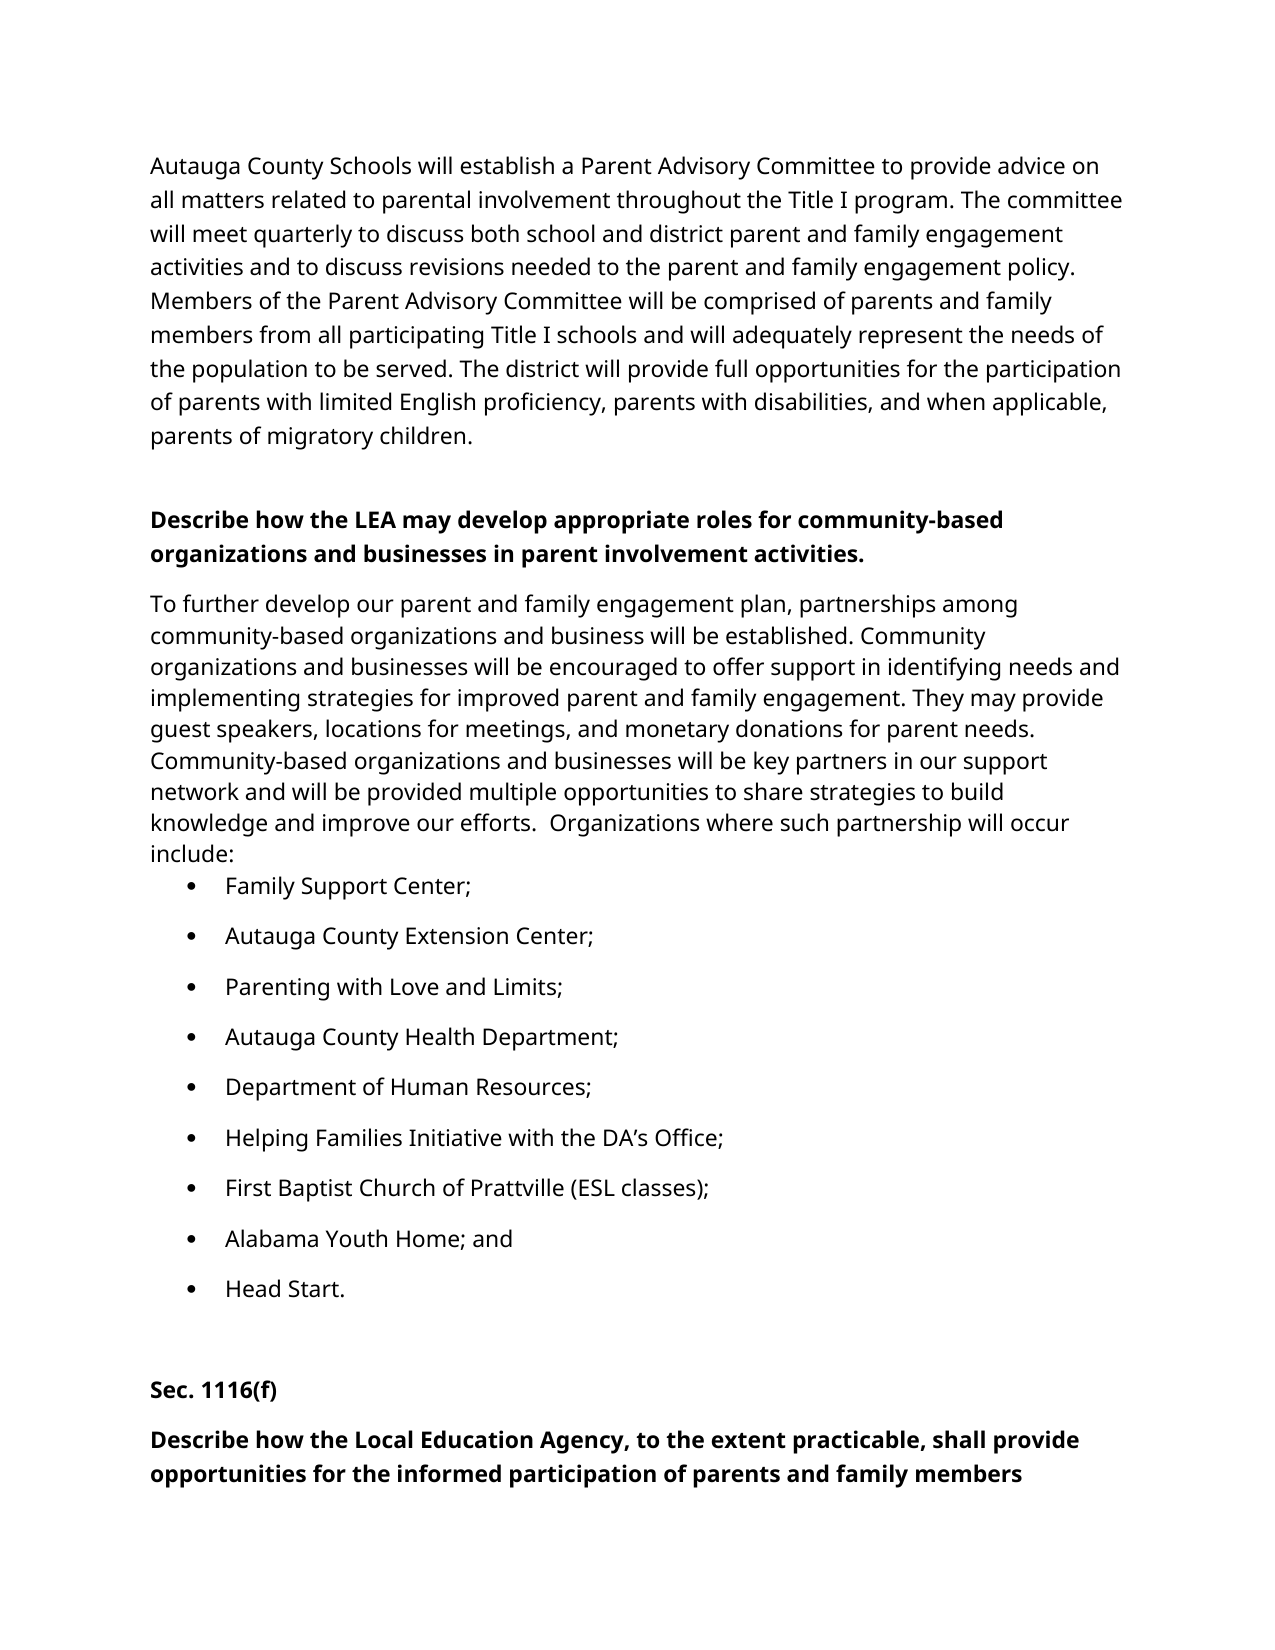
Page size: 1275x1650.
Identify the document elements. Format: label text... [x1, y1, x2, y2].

text Describe how the LEA may develop appropriate roles for community-based organizations and businesses in parent involvement activities. [150, 504, 1125, 569]
list Helping Families Initiative with the DA’s Office; [187, 1122, 1125, 1153]
list First Baptist Church of Prattville (ESL classes); [187, 1172, 1125, 1203]
list Head Start. [187, 1273, 1125, 1304]
text Autauga County Schools will establish a Parent Advisory Committee to provide advice on all matters related to parental involvement throughout the Title I program. The committee will meet quarterly to discuss both school and district parent and family engagement activities and to discuss revisions needed to the parent and family engagement policy. Members of the Parent Advisory Committee will be comprised of parents and family members from all participating Title I schools and will adequately represent the needs of the population to be served. The district will provide full opportunities for the participation of parents with limited English proficiency, parents with disabilities, and when applicable, parents of migratory children. [150, 150, 1125, 451]
list Alabama Youth Home; and [187, 1222, 1125, 1254]
list Parenting with Love and Limits; [187, 970, 1125, 1002]
text Sec. 1116(f) [150, 1374, 1125, 1405]
list Autauga County Extension Center; [187, 920, 1125, 951]
list Family Support Center; [187, 869, 1125, 901]
list Autauga County Health Department; [187, 1021, 1125, 1052]
text To further develop our parent and family engagement plan, partnerships among community-based organizations and business will be established. Community organizations and businesses will be encouraged to offer support in identifying needs and implementing strategies for improved parent and family engagement. They may provide guest speakers, locations for meetings, and monetary donations for parent needs. Community-based organizations and businesses will be key partners in our support network and will be provided multiple opportunities to share strategies to build knowledge and improve our efforts. Organizations where such partnership will occur include: [150, 588, 1125, 869]
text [150, 1424, 1125, 1489]
list Department of Human Resources; [187, 1071, 1125, 1102]
